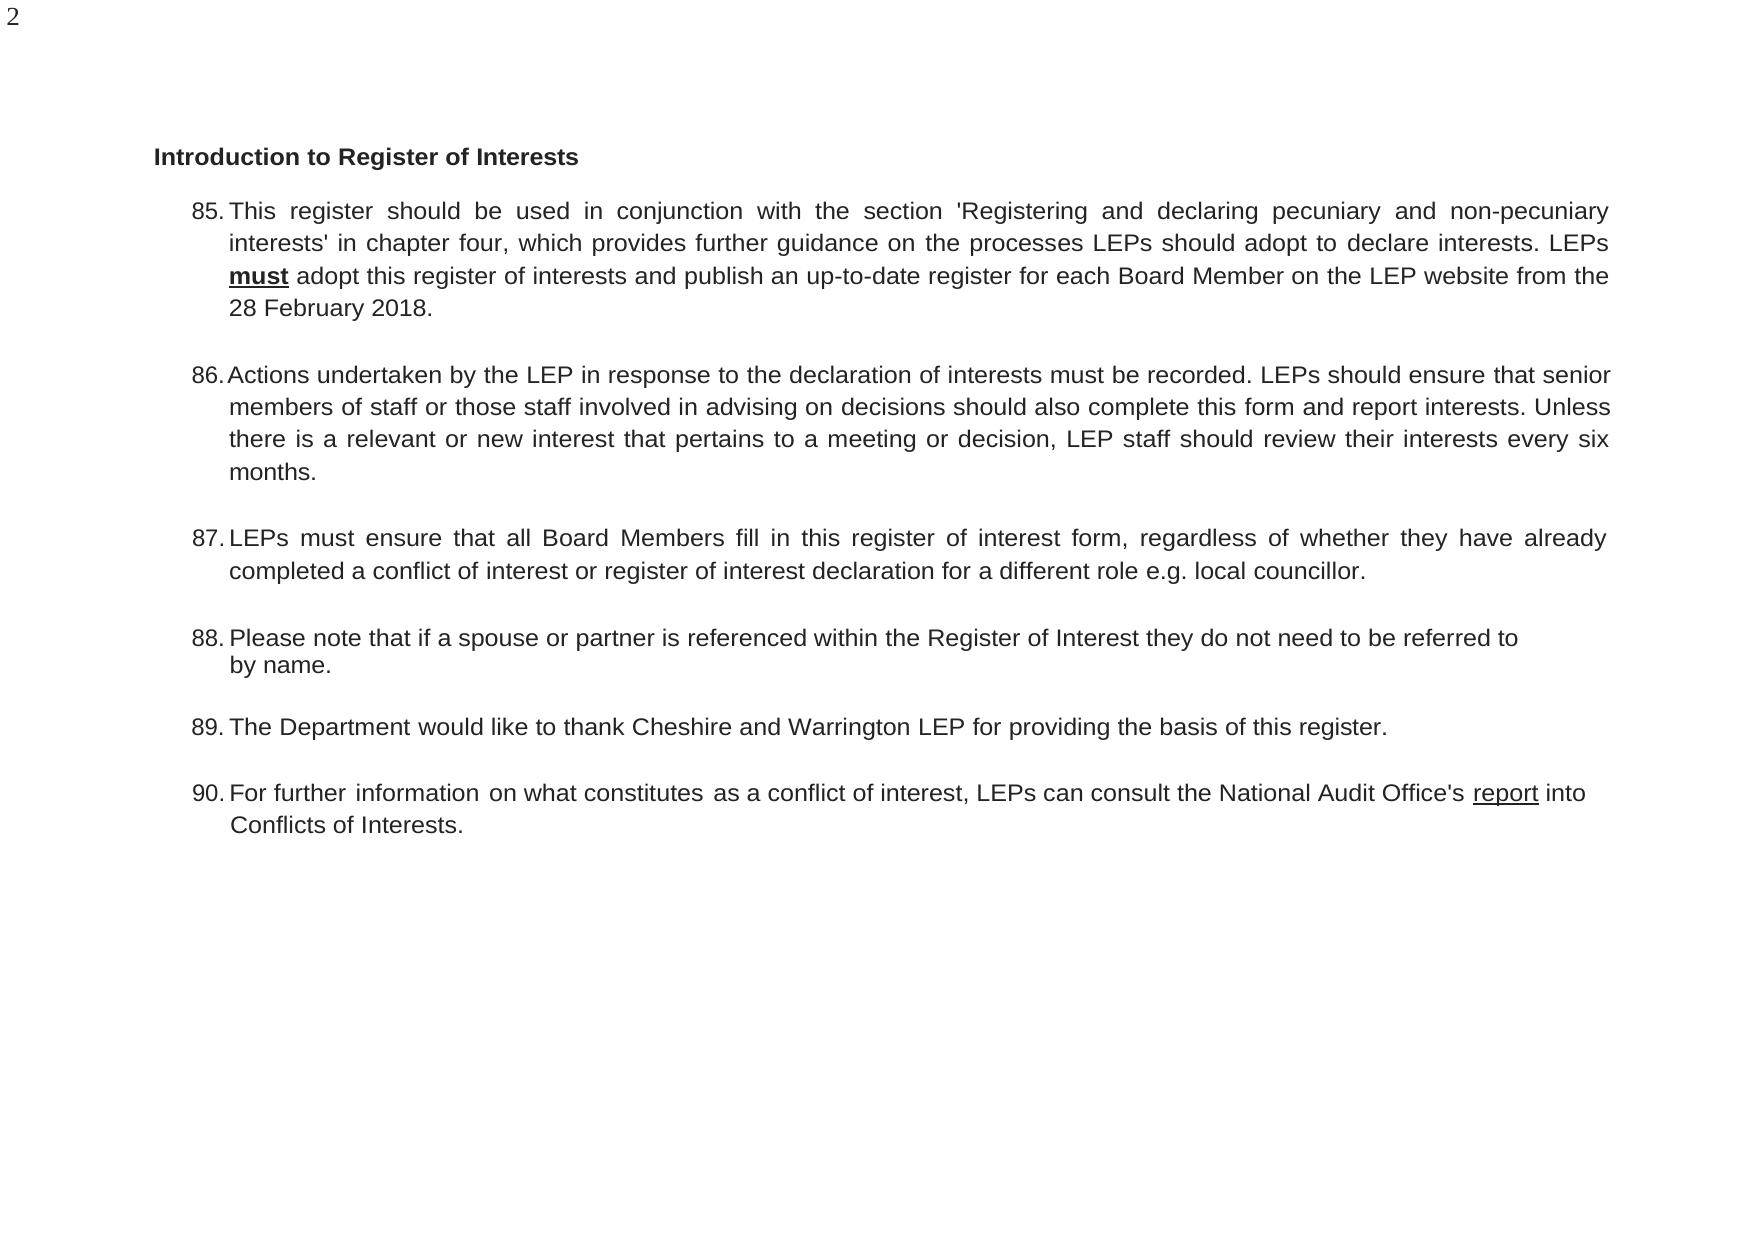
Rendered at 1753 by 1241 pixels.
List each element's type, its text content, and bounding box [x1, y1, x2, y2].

text Introduction to Register of Interests [154, 143, 1637, 170]
list This register should be used in conjunction with the section 'Registering and declaring pecuniary and non-pecuniary interests' in chapter four, which provides further guidance on the processes LEPs should adopt to declare interests. LEPs must adopt this register of interests and publish an up-to-date register for each Board Member on the LEP website from the 28 February 2018. [191, 197, 1610, 322]
list Please note that if a spouse or partner is referenced within the Register of Interest they do not need to be referred to by name. [191, 624, 1549, 679]
list For further information on what constitutes as a conflict of interest, LEPs can consult the National Audit Office's report into Conflicts of Interests. [192, 778, 1611, 838]
list Actions undertaken by the LEP in response to the declaration of interests must be recorded. LEPs should ensure that senior members of staff or those staff involved in advising on decisions should also complete this form and report interests. Unless there is a relevant or new interest that pertains to a meeting or decision, LEP staff should review their interests every six months. [191, 361, 1611, 485]
list The Department would like to thank Cheshire and Warrington LEP for providing the basis of this register. [191, 713, 1637, 740]
list LEPs must ensure that all Board Members fill in this register of interest form, regardless of whether they have already completed a conflict of interest or register of interest declaration for a different role e.g. local councillor. [192, 524, 1610, 585]
